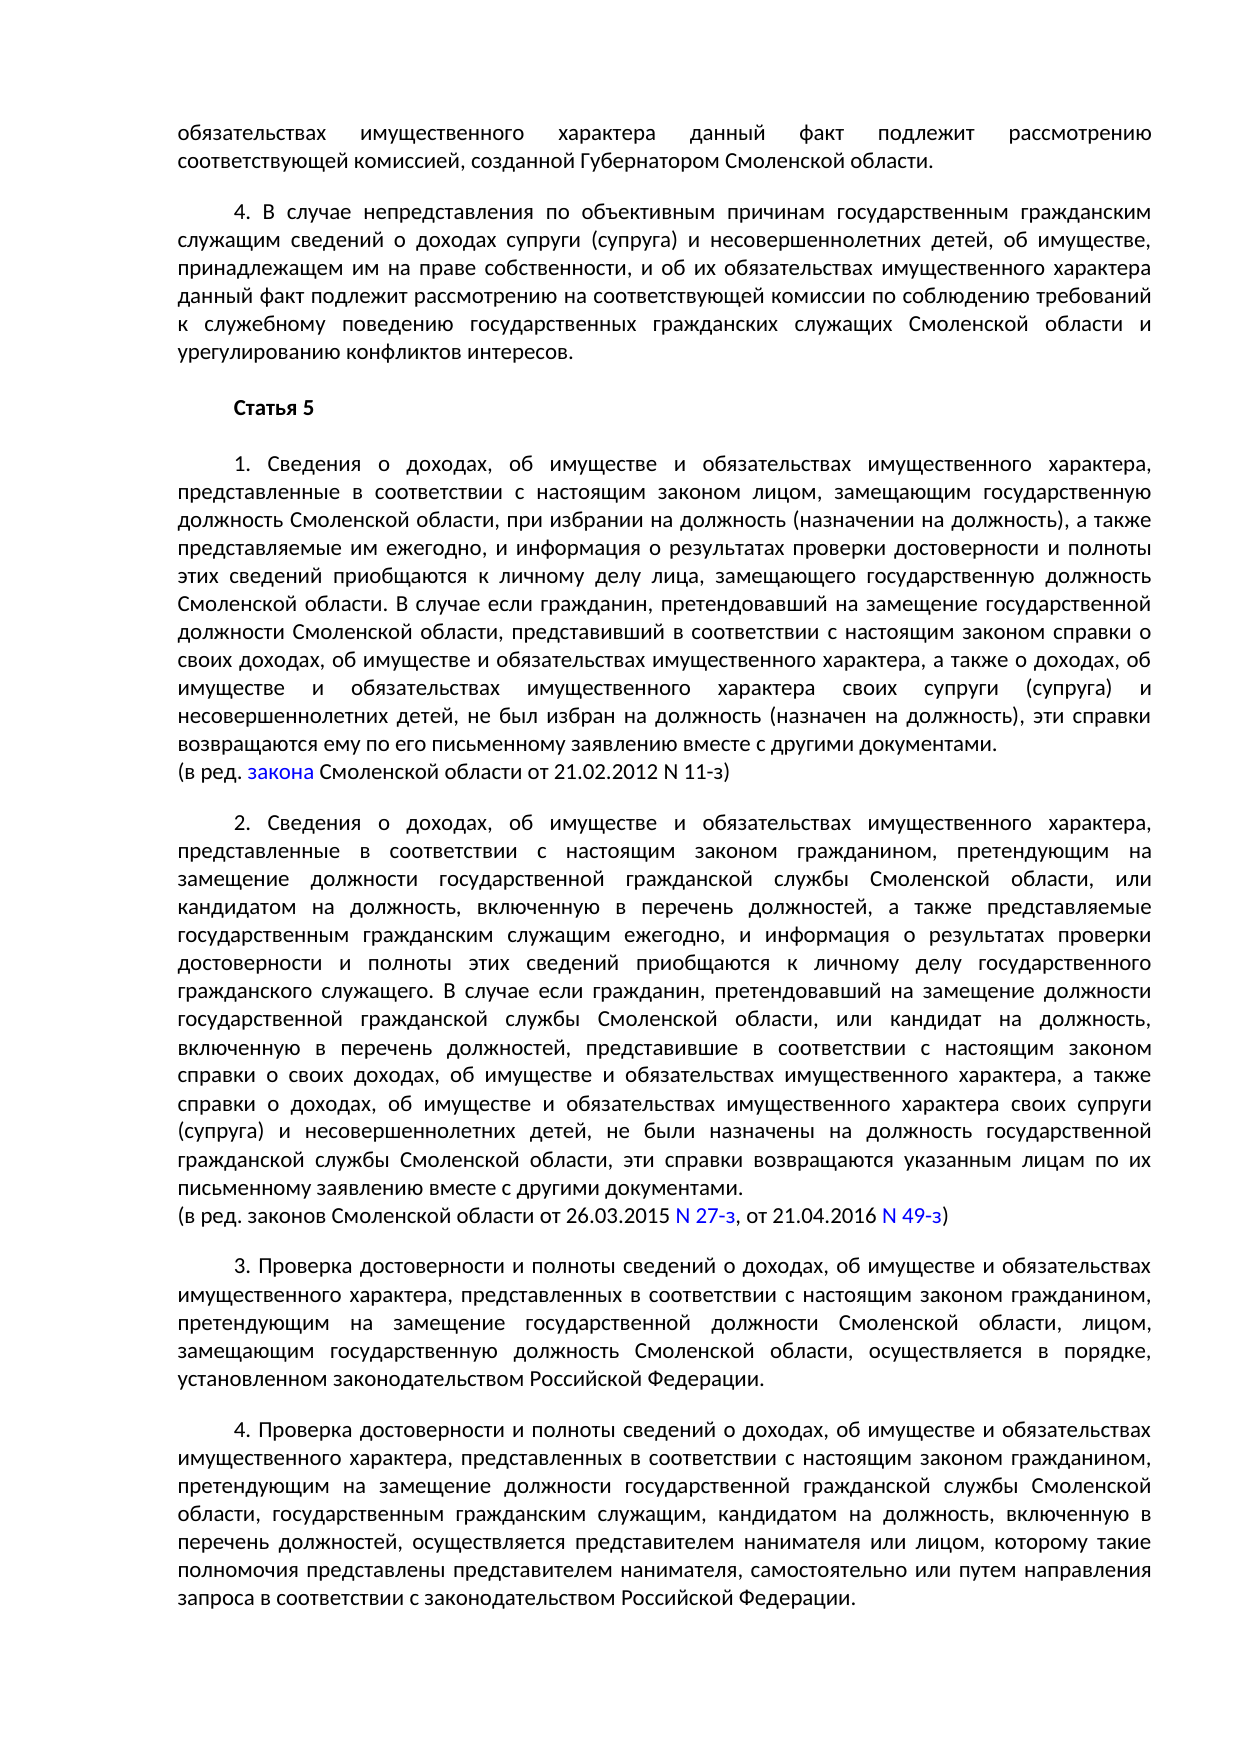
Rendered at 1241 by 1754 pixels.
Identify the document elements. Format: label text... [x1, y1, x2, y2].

text (в ред. законов Смоленской области от 26.03.2015 N 27-з, от 21.04.2016 N 49-з) [177, 1201, 1152, 1229]
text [177, 118, 1152, 174]
title Статья 5 [177, 393, 1152, 421]
text 4. В случае непредставления по объективным причинам государственным гражданским служащим сведений о доходах супруги (супруга) и несовершеннолетних детей, об имуществе, принадлежащем им на праве собственности, и об их обязательствах имущественного характера данный факт подлежит рассмотрению на соответствующей комиссии по соблюдению требований к служебному поведению государственных гражданских служащих Смоленской области и урегулированию конфликтов интересов. [177, 197, 1152, 365]
text 2. Сведения о доходах, об имуществе и обязательствах имущественного характера, представленные в соответствии с настоящим законом гражданином, претендующим на замещение должности государственной гражданской службы Смоленской области, или кандидатом на должность, включенную в перечень должностей, а также представляемые государственным гражданским служащим ежегодно, и информация о результатах проверки достоверности и полноты этих сведений приобщаются к личному делу государственного гражданского служащего. В случае если гражданин, претендовавший на замещение должности государственной гражданской службы Смоленской области, или кандидат на должность, включенную в перечень должностей, представившие в соответствии с настоящим законом справки о своих доходах, об имуществе и обязательствах имущественного характера, а также справки о доходах, об имуществе и обязательствах имущественного характера своих супруги (супруга) и несовершеннолетних детей, не были назначены на должность государственной гражданской службы Смоленской области, эти справки возвращаются указанным лицам по их письменному заявлению вместе с другими документами. [177, 808, 1152, 1201]
text 4. Проверка достоверности и полноты сведений о доходах, об имуществе и обязательствах имущественного характера, представленных в соответствии с настоящим законом гражданином, претендующим на замещение должности государственной гражданской службы Смоленской области, государственным гражданским служащим, кандидатом на должность, включенную в перечень должностей, осуществляется представителем нанимателя или лицом, которому такие полномочия представлены представителем нанимателя, самостоятельно или путем направления запроса в соответствии с законодательством Российской Федерации. [177, 1415, 1152, 1611]
text (в ред. закона Смоленской области от 21.02.2012 N 11-з) [177, 757, 1152, 786]
text 3. Проверка достоверности и полноты сведений о доходах, об имуществе и обязательствах имущественного характера, представленных в соответствии с настоящим законом гражданином, претендующим на замещение государственной должности Смоленской области, лицом, замещающим государственную должность Смоленской области, осуществляется в порядке, установленном законодательством Российской Федерации. [177, 1252, 1152, 1392]
text 1. Сведения о доходах, об имуществе и обязательствах имущественного характера, представленные в соответствии с настоящим законом лицом, замещающим государственную должность Смоленской области, при избрании на должность (назначении на должность), а также представляемые им ежегодно, и информация о результатах проверки достоверности и полноты этих сведений приобщаются к личному делу лица, замещающего государственную должность Смоленской области. В случае если гражданин, претендовавший на замещение государственной должности Смоленской области, представивший в соответствии с настоящим законом справки о своих доходах, об имуществе и обязательствах имущественного характера, а также о доходах, об имуществе и обязательствах имущественного характера своих супруги (супруга) и несовершеннолетних детей, не был избран на должность (назначен на должность), эти справки возвращаются ему по его письменному заявлению вместе с другими документами. [177, 449, 1152, 757]
